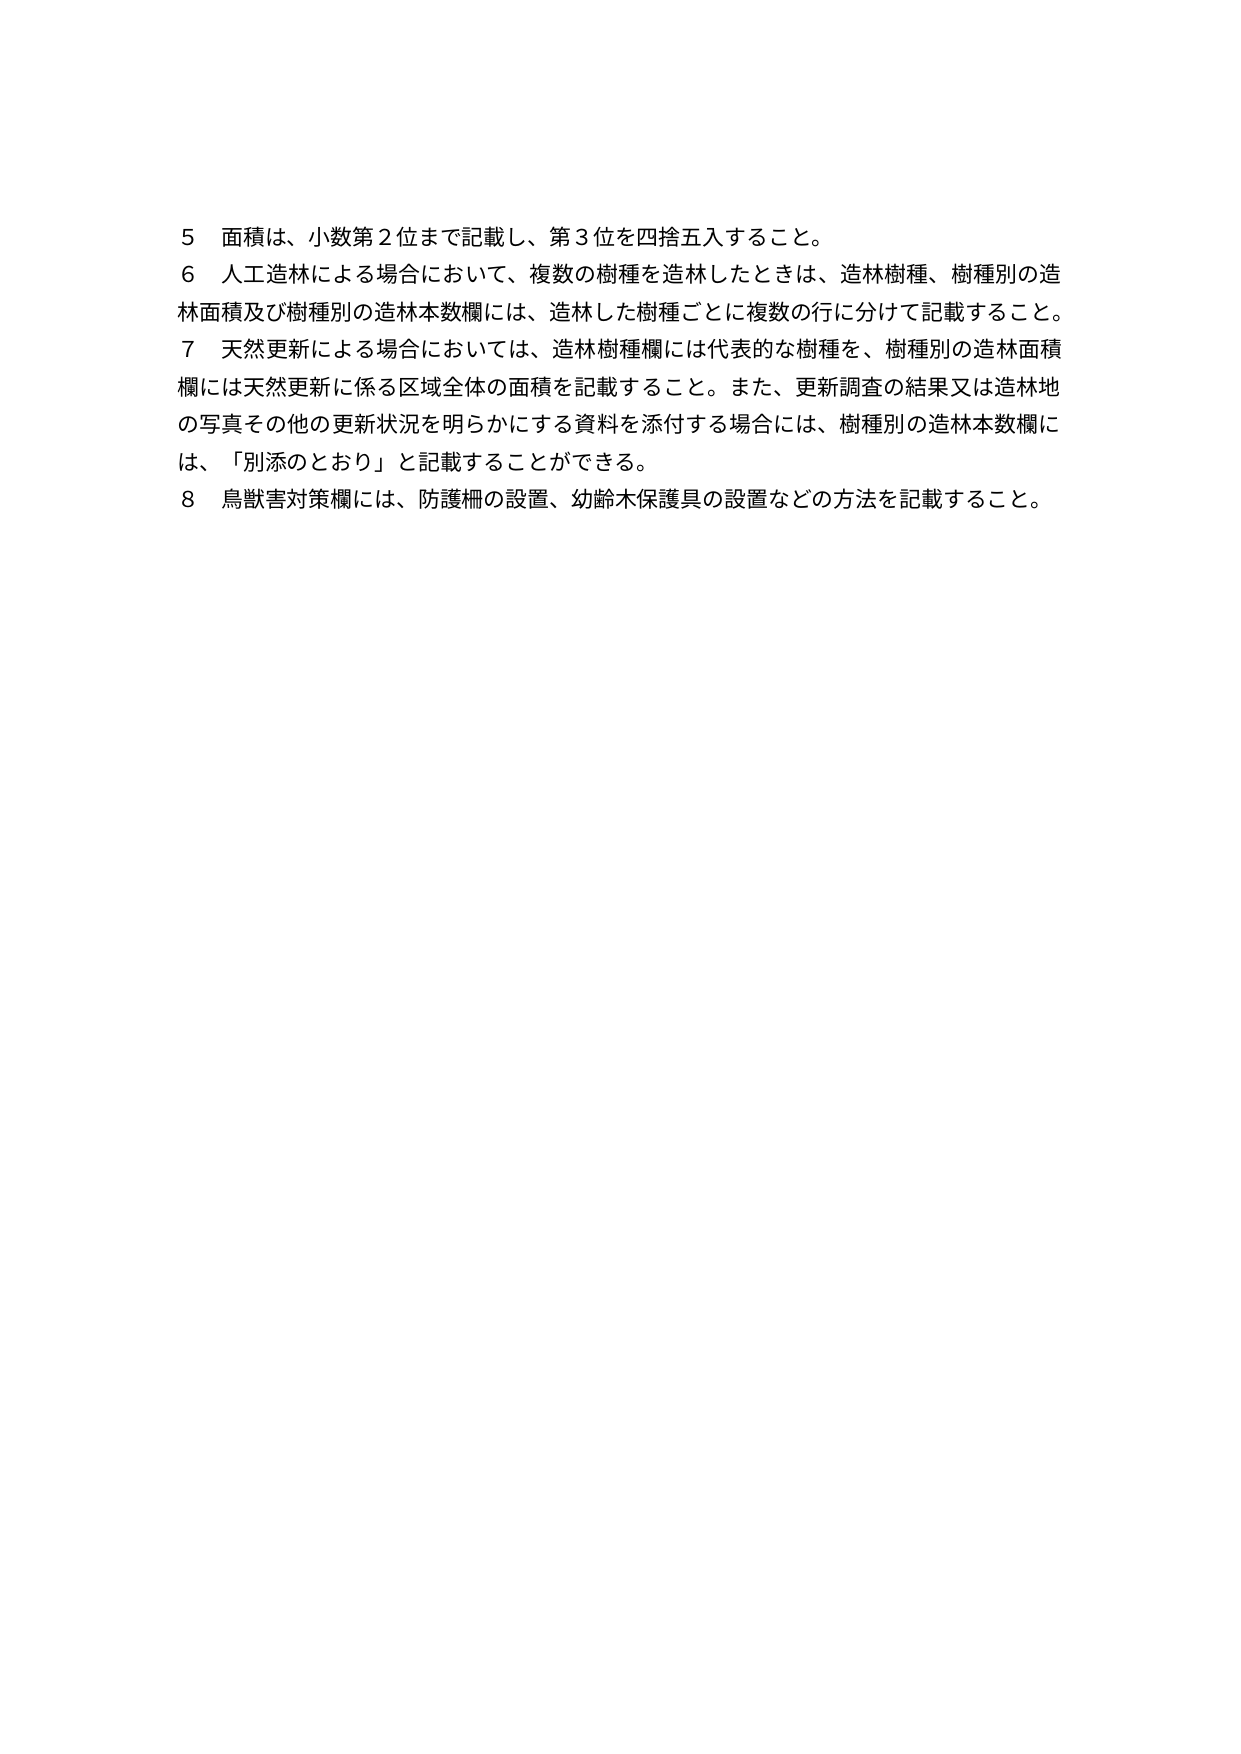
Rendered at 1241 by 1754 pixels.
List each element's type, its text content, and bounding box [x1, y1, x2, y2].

text ５ 面積は、小数第２位まで記載し、第３位を四捨五入すること。 [177, 217, 1063, 254]
text ６ 人工造林による場合において、複数の樹種を造林したときは、造林樹種、樹種別の造林面積及び樹種別の造林本数欄には、造林した樹種ごとに複数の行に分けて記載すること。 [177, 254, 1063, 329]
text ７ 天然更新による場合においては、造林樹種欄には代表的な樹種を、樹種別の造林面積欄には天然更新に係る区域全体の面積を記載すること。また、更新調査の結果又は造林地の写真その他の更新状況を明らかにする資料を添付する場合には、樹種別の造林本数欄には、「別添のとおり」と記載することができる。 [177, 329, 1063, 479]
text ８ 鳥獣害対策欄には、防護柵の設置、幼齢木保護具の設置などの方法を記載すること。 [177, 479, 1063, 517]
